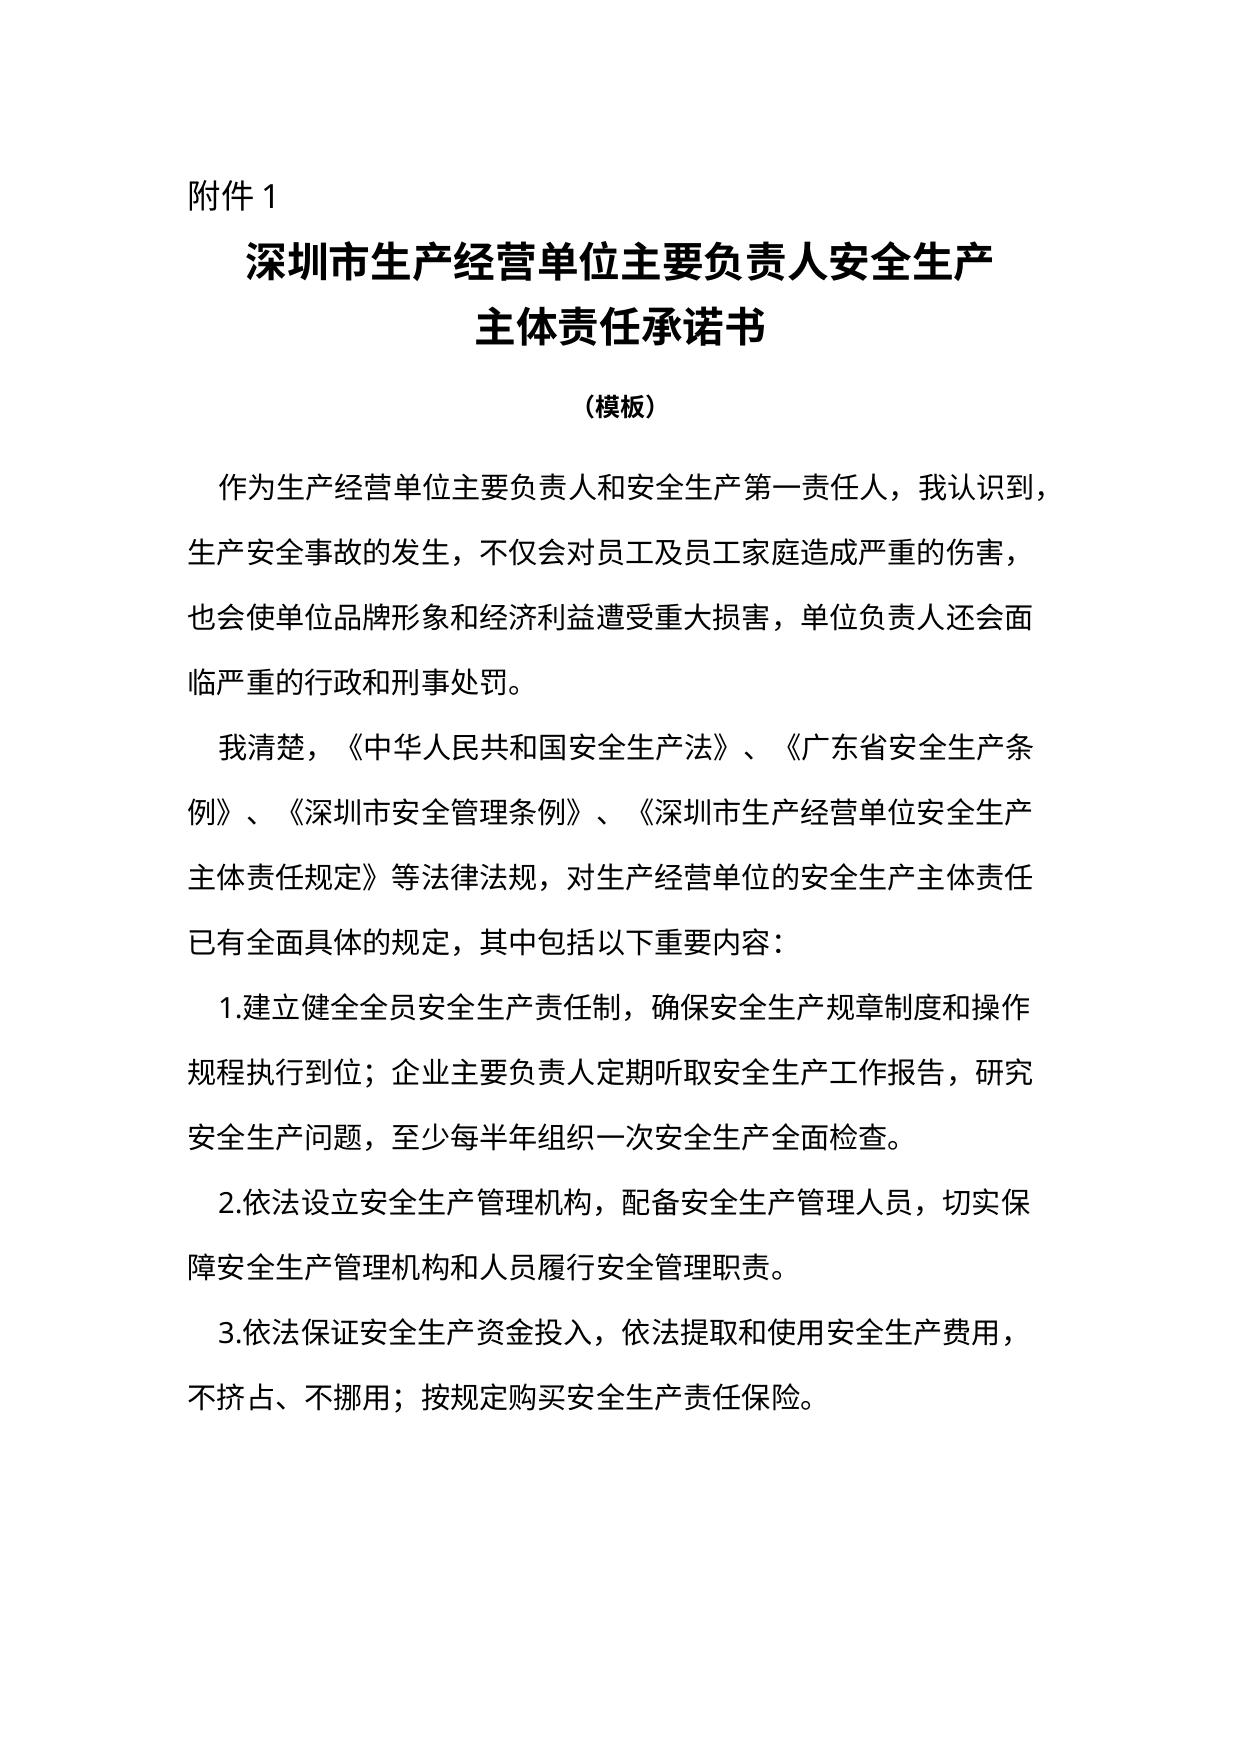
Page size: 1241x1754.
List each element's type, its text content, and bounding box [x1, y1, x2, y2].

text 1.建立健全全员安全生产责任制，确保安全生产规章制度和操作规程执行到位；企业主要负责人定期听取安全生产工作报告，研究安全生产问题，至少每半年组织一次安全生产全面检查。 [187, 973, 1053, 1168]
text 深圳市生产经营单位主要负责人安全生产 [203, 227, 1037, 292]
text 3.依法保证安全生产资金投入，依法提取和使用安全生产费用，不挤占、不挪用；按规定购买安全生产责任保险。 [187, 1298, 1053, 1428]
text 附件1 [187, 162, 1053, 227]
text 我清楚，《中华人民共和国安全生产法》、《广东省安全生产条例》、《深圳市安全管理条例》、《深圳市生产经营单位安全生产主体责任规定》等法律法规，对生产经营单位的安全生产主体责任已有全面具体的规定，其中包括以下重要内容： [187, 713, 1053, 973]
text 2.依法设立安全生产管理机构，配备安全生产管理人员，切实保障安全生产管理机构和人员履行安全管理职责。 [187, 1168, 1053, 1298]
text 作为生产经营单位主要负责人和安全生产第一责任人，我认识到，生产安全事故的发生，不仅会对员工及员工家庭造成严重的伤害，也会使单位品牌形象和经济利益遭受重大损害，单位负责人还会面临严重的行政和刑事处罚。 [187, 453, 1053, 713]
text （模板） [203, 373, 1037, 438]
text 主体责任承诺书 [203, 292, 1037, 357]
